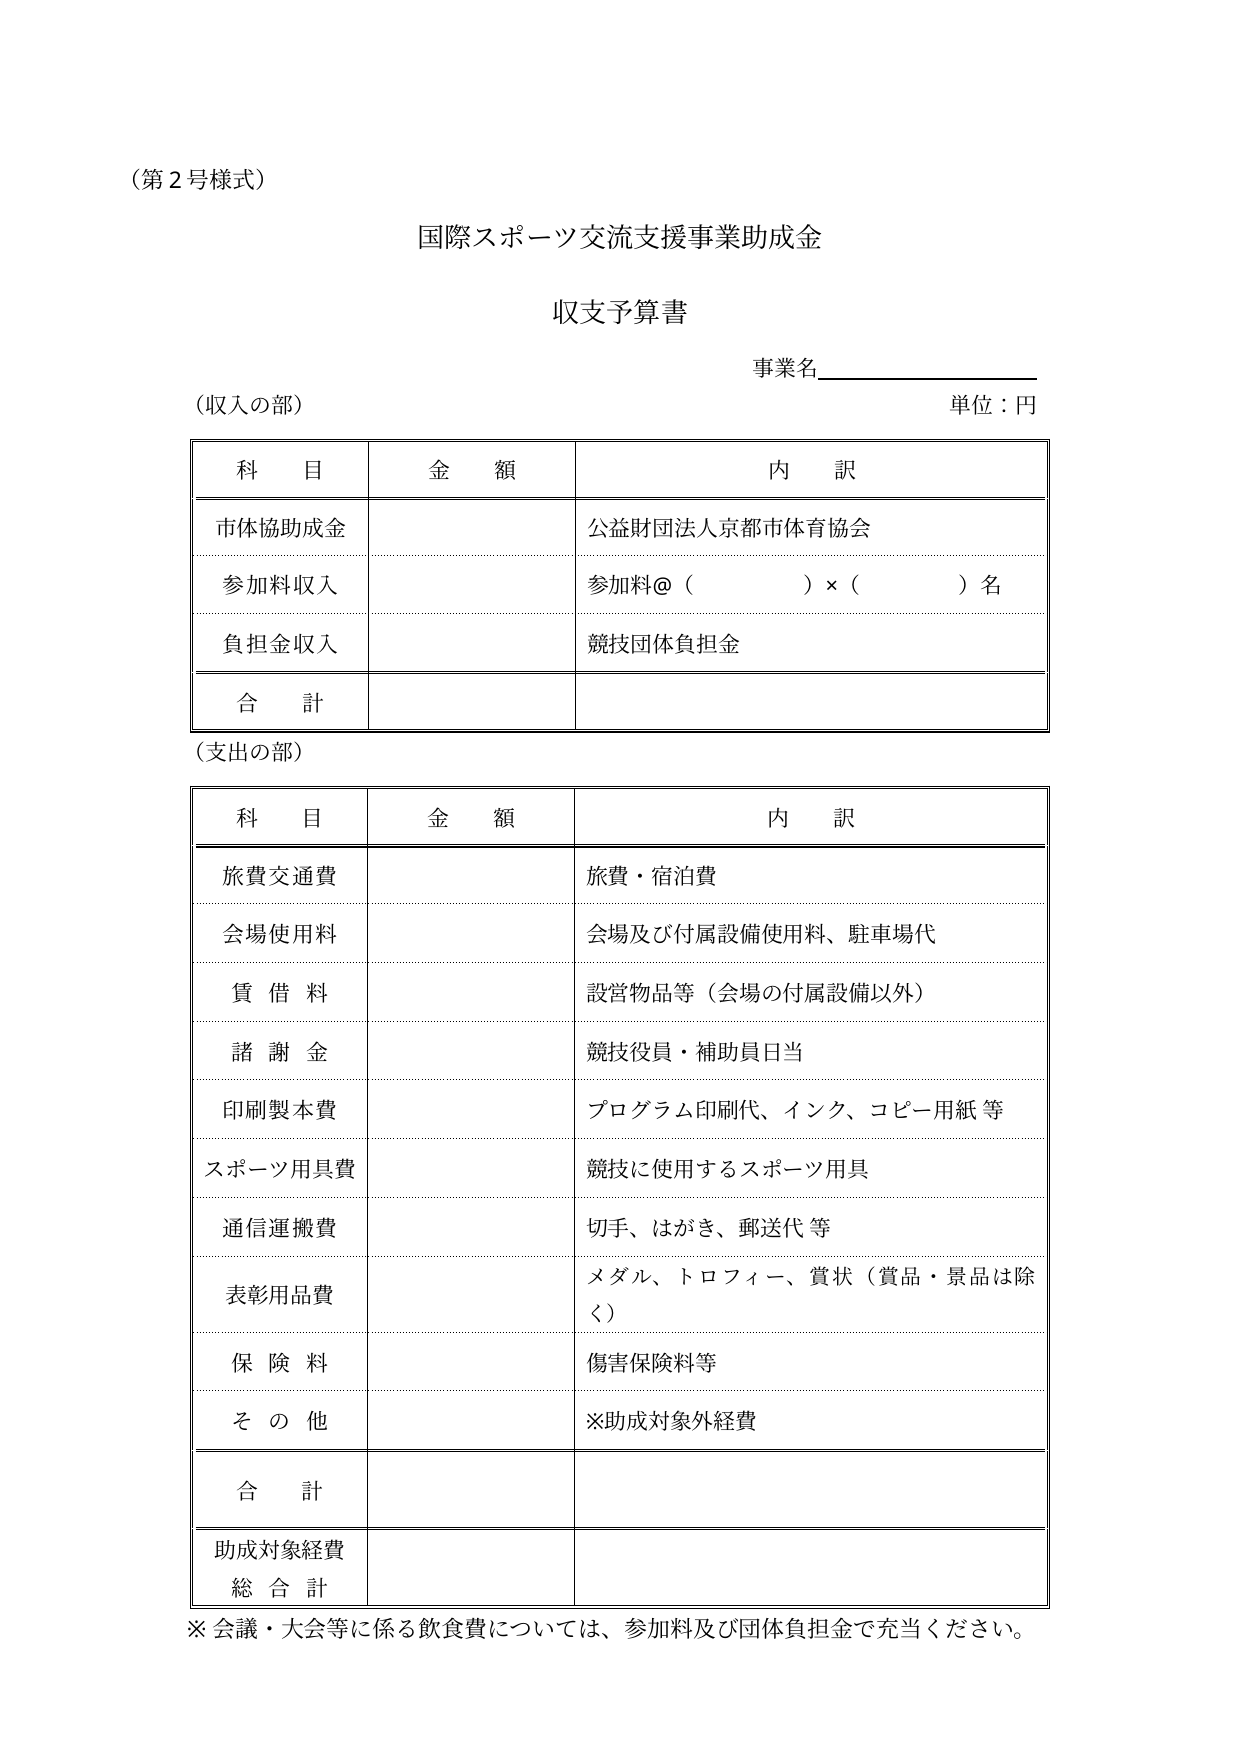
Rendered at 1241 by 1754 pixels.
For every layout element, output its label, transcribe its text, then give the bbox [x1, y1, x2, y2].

table_cell 旅費交通費 [192, 844, 367, 903]
table_header 科目 [193, 442, 368, 497]
table_cell スポーツ用具費 [193, 1138, 367, 1197]
table_cell 会場使用料 [193, 903, 367, 962]
table_cell 設営物品等（会場の付属設備以外） [575, 962, 1047, 1021]
table_cell ※助成対象外経費 [575, 1390, 1047, 1449]
table_header 金額 [369, 442, 575, 497]
table_cell [576, 671, 1048, 729]
table_cell [369, 500, 575, 555]
table_cell 競技団体負担金 [576, 613, 1047, 671]
text 収支予算書 [118, 273, 1122, 348]
table_cell [368, 1138, 574, 1197]
table_cell 合計 [192, 671, 368, 729]
table_cell 賃借料 [193, 962, 367, 1021]
text （支出の部） [118, 732, 1122, 770]
table_cell [368, 1390, 574, 1449]
table_cell 競技役員・補助員日当 [575, 1021, 1047, 1079]
text ※ 会議・大会等に係る飲食費については、参加料及び団体負担金で充当ください。 [118, 1608, 1122, 1646]
text 国際スポーツ交流支援事業助成金 [118, 198, 1122, 273]
table_cell [368, 1079, 574, 1138]
table_cell [368, 1452, 574, 1527]
table_cell 切手、はがき、郵送代 等 [575, 1197, 1047, 1256]
table_cell [368, 1530, 574, 1605]
table_header 内訳 [575, 789, 1047, 844]
table_cell 保険料 [193, 1332, 367, 1390]
table_cell [368, 1332, 574, 1390]
table_header 内訳 [576, 442, 1047, 497]
table_cell 競技に使用するスポーツ用具 [575, 1138, 1047, 1197]
table_cell 助成対象経費 総合計 [192, 1527, 367, 1605]
table_cell 市体協助成金 [193, 497, 368, 555]
table_cell 旅費・宿泊費 [575, 844, 1048, 903]
table_header 金額 [368, 789, 574, 844]
text （第2号様式） [118, 160, 1122, 198]
table_cell その他 [193, 1390, 367, 1449]
table_cell メダル、トロフィー、賞状（賞品・景品は除く） [575, 1256, 1047, 1332]
table_cell 傷害保険料等 [575, 1332, 1047, 1390]
table_cell [369, 555, 575, 613]
table_cell [368, 962, 574, 1021]
table_cell 公益財団法人京都市体育協会 [576, 497, 1047, 555]
table_cell [368, 903, 574, 962]
table_cell 合計 [192, 1449, 367, 1527]
table_cell [575, 1449, 1048, 1527]
table_cell [368, 1256, 574, 1332]
table_cell 印刷製本費 [193, 1079, 367, 1138]
table_cell 参加料収入 [193, 555, 368, 613]
table_cell 通信運搬費 [193, 1197, 367, 1256]
table_cell [368, 1021, 574, 1079]
table_cell 負担金収入 [193, 613, 368, 671]
table_cell [368, 848, 574, 903]
table_cell 参加料@（ ）×（ ）名 [576, 555, 1047, 613]
table_cell [369, 613, 575, 671]
table_cell [368, 1197, 574, 1256]
table_cell 諸謝金 [193, 1021, 367, 1079]
table_cell [575, 1527, 1048, 1605]
table_cell 会場及び付属設備使用料、駐車場代 [575, 903, 1047, 962]
table_cell 表彰用品費 [193, 1256, 367, 1332]
text （収入の部） 単位：円 [118, 385, 1122, 423]
table_cell [369, 674, 575, 729]
table_header 科目 [193, 789, 367, 844]
table_cell プログラム印刷代、インク、コピー用紙 等 [575, 1079, 1047, 1138]
text 事業名 [118, 348, 1122, 385]
